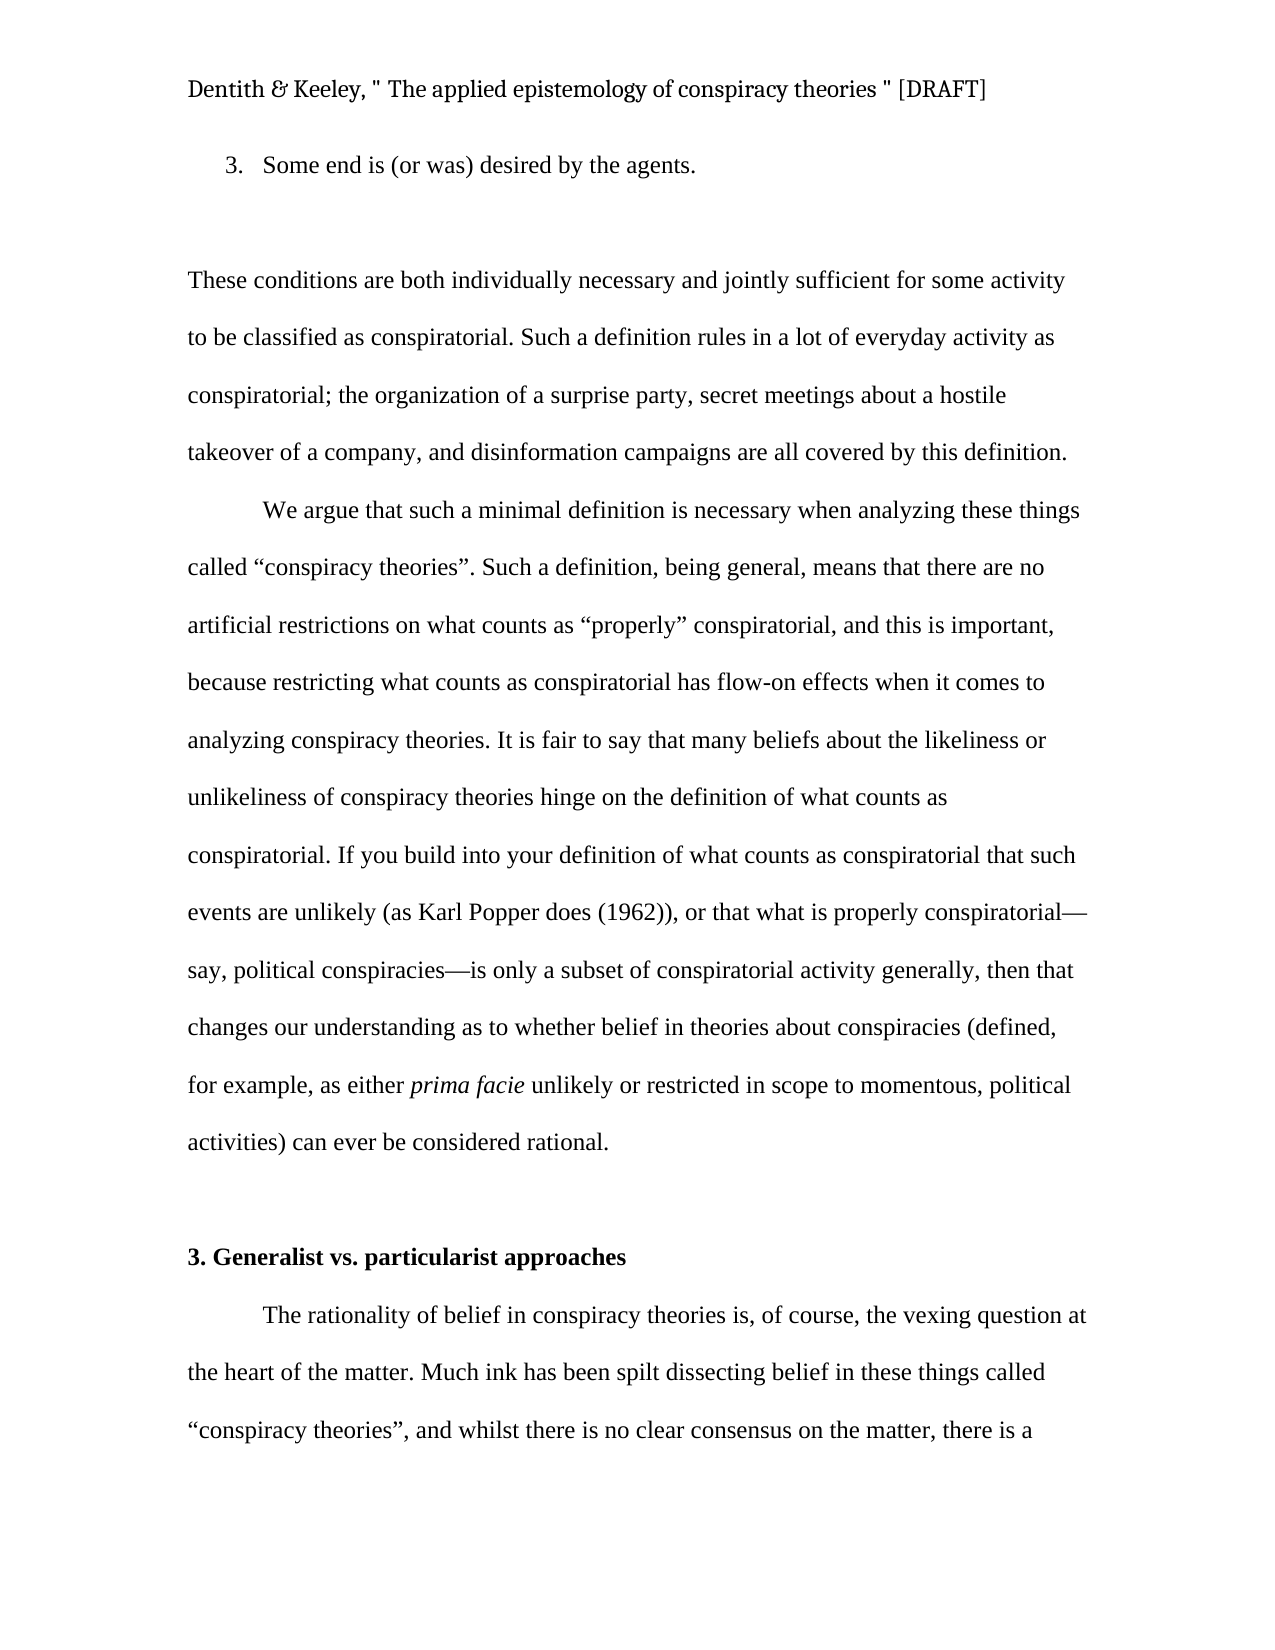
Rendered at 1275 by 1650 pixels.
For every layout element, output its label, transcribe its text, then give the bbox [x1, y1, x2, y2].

text These conditions are both individually necessary and jointly sufficient for some activity to be classified as conspiratorial. Such a definition rules in a lot of everyday activity as conspiratorial; the organization of a surprise party, secret meetings about a hostile takeover of a company, and disinformation campaigns are all covered by this definition. [187, 265, 1087, 466]
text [187, 1300, 1087, 1444]
list Some end is (or was) desired by the agents. [225, 150, 1087, 179]
text 3. Generalist vs. particularist approaches [187, 1242, 1087, 1271]
text We argue that such a minimal definition is necessary when analyzing these things called “conspiracy theories”. Such a definition, being general, means that there are no artificial restrictions on what counts as “properly” conspiratorial, and this is important, because restricting what counts as conspiratorial has flow-on effects when it comes to analyzing conspiracy theories. It is fair to say that many beliefs about the likeliness or unlikeliness of conspiracy theories hinge on the definition of what counts as conspiratorial. If you build into your definition of what counts as conspiratorial that such events are unlikely (as Karl Popper does (1962)), or that what is properly conspiratorial—say, political conspiracies—is only a subset of conspiratorial activity generally, then that changes our understanding as to whether belief in theories about conspiracies (defined, for example, as either prima facie unlikely or restricted in scope to momentous, political activities) can ever be considered rational. [187, 495, 1087, 1156]
